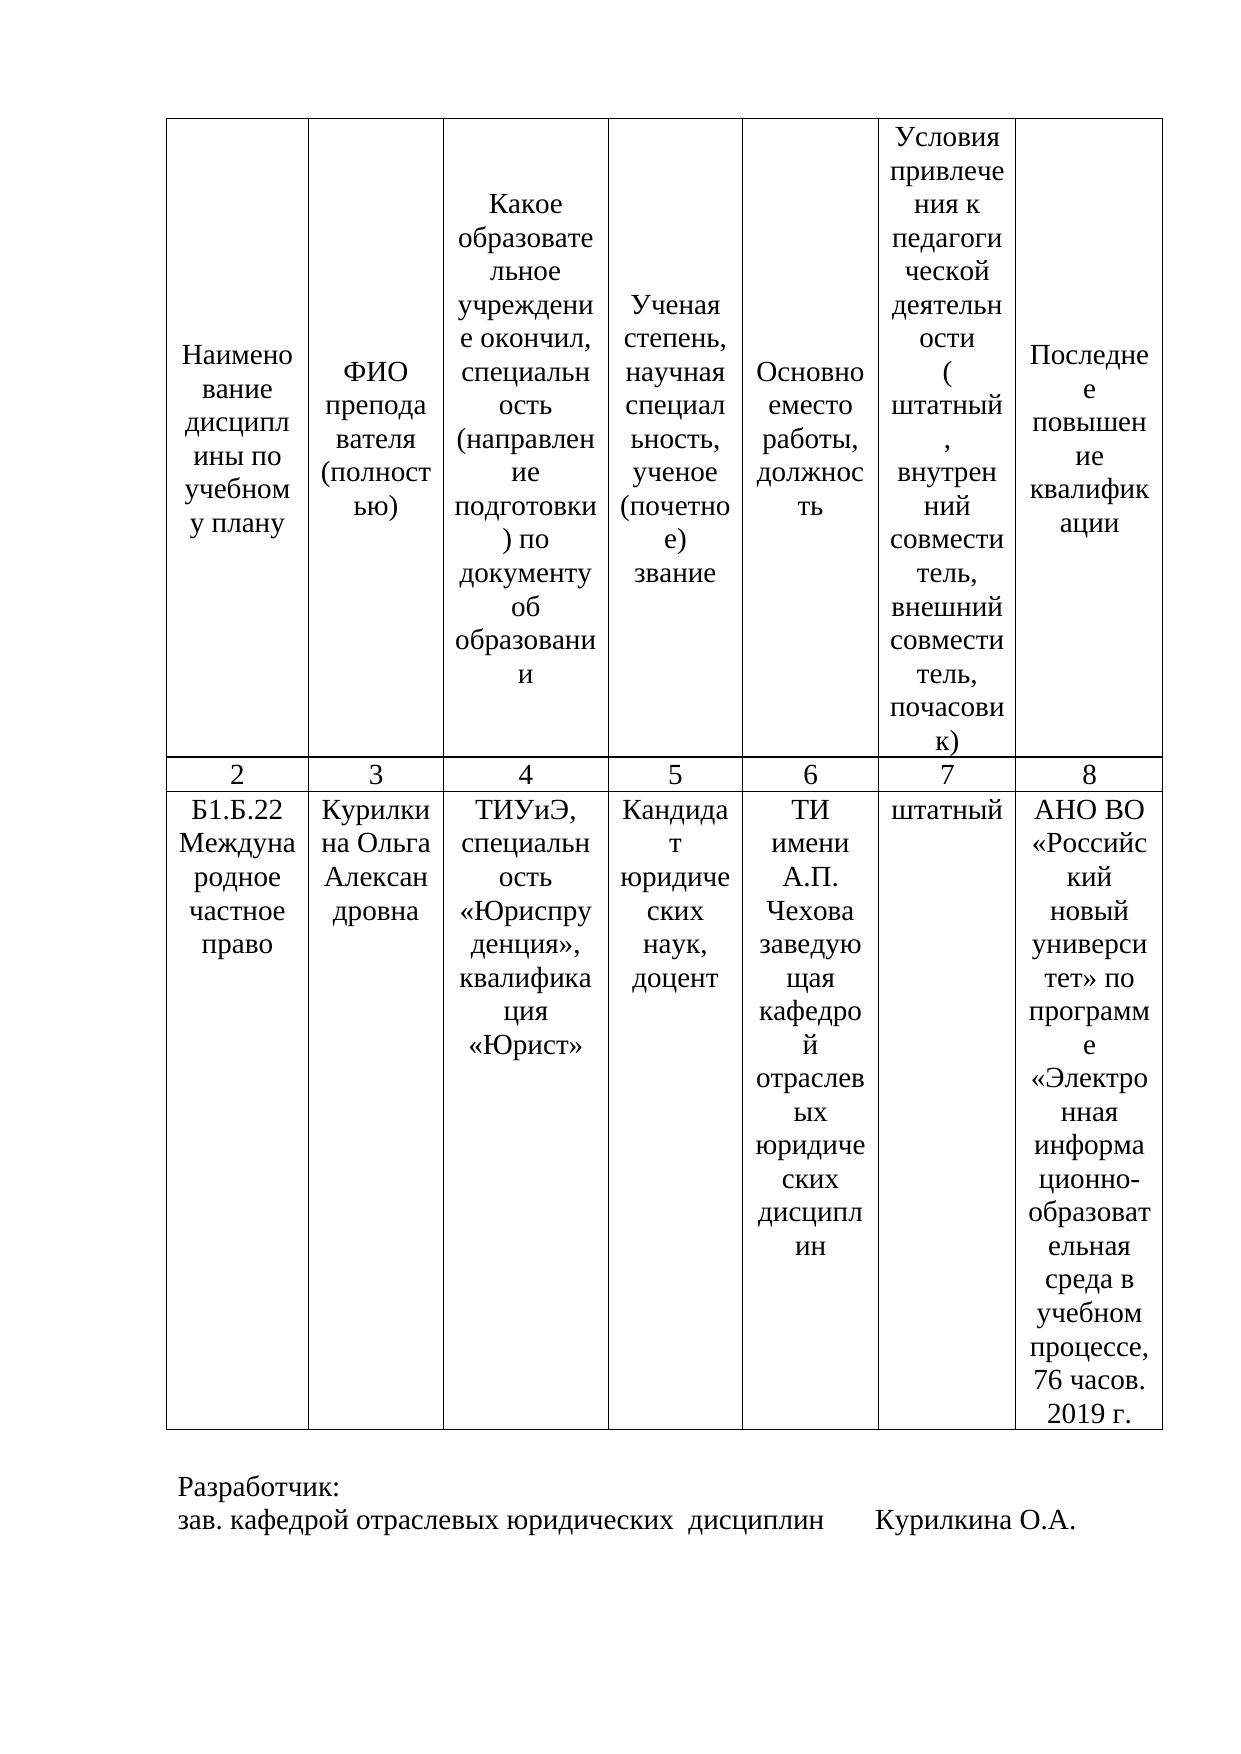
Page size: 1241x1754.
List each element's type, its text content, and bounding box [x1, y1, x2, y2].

table_cell 7 [879, 758, 1015, 791]
text Разработчик: [177, 1469, 1152, 1502]
table_cell 8 [1016, 758, 1162, 791]
table_header Наименование дисциплины по учебному плану [167, 119, 308, 756]
table_cell 2 [167, 758, 308, 791]
table_cell 6 [743, 758, 878, 791]
table_cell 4 [444, 758, 608, 791]
table_cell ТИ имени А.П. Чехова заведующая кафедрой отраслевых юридических дисциплин [743, 792, 878, 1429]
table_header Какое образовательное учреждение окончил, специальность (направление подготовки) по документу об образовании [444, 119, 608, 756]
table_cell 5 [609, 758, 742, 791]
table_header Последнее повышение квалификации [1016, 119, 1162, 756]
table_cell 3 [309, 758, 443, 791]
table_header ФИО преподавателя (полностью) [309, 119, 443, 756]
table_cell штатный [879, 792, 1015, 1429]
table_cell АНО ВО «Российский новый университет» по программе «Электронная информационно-образовательная среда в учебном процессе, 76 часов. 2019 г. [1016, 792, 1162, 1429]
table_cell Кандидат юридических наук, доцент [609, 792, 742, 1429]
table_header Основноеместо работы, должность [743, 119, 878, 756]
text зав. кафедрой отраслевых юридических дисциплин Курилкина О.А. [177, 1502, 1152, 1536]
table_cell Курилкина Ольга Александровна [309, 792, 443, 1429]
table_cell ТИУиЭ, специальность «Юриспруденция», квалификация «Юрист» [444, 792, 608, 1429]
table_cell Б1.Б.22 Международное частное право [167, 792, 308, 1429]
table_header Ученая степень, научная специальность, ученое (почетное) звание [609, 119, 742, 756]
table_header Условия привлечения к педагогической деятельности (штатный, внутренний совместитель, внешний совместитель, почасовик) [879, 119, 1015, 756]
